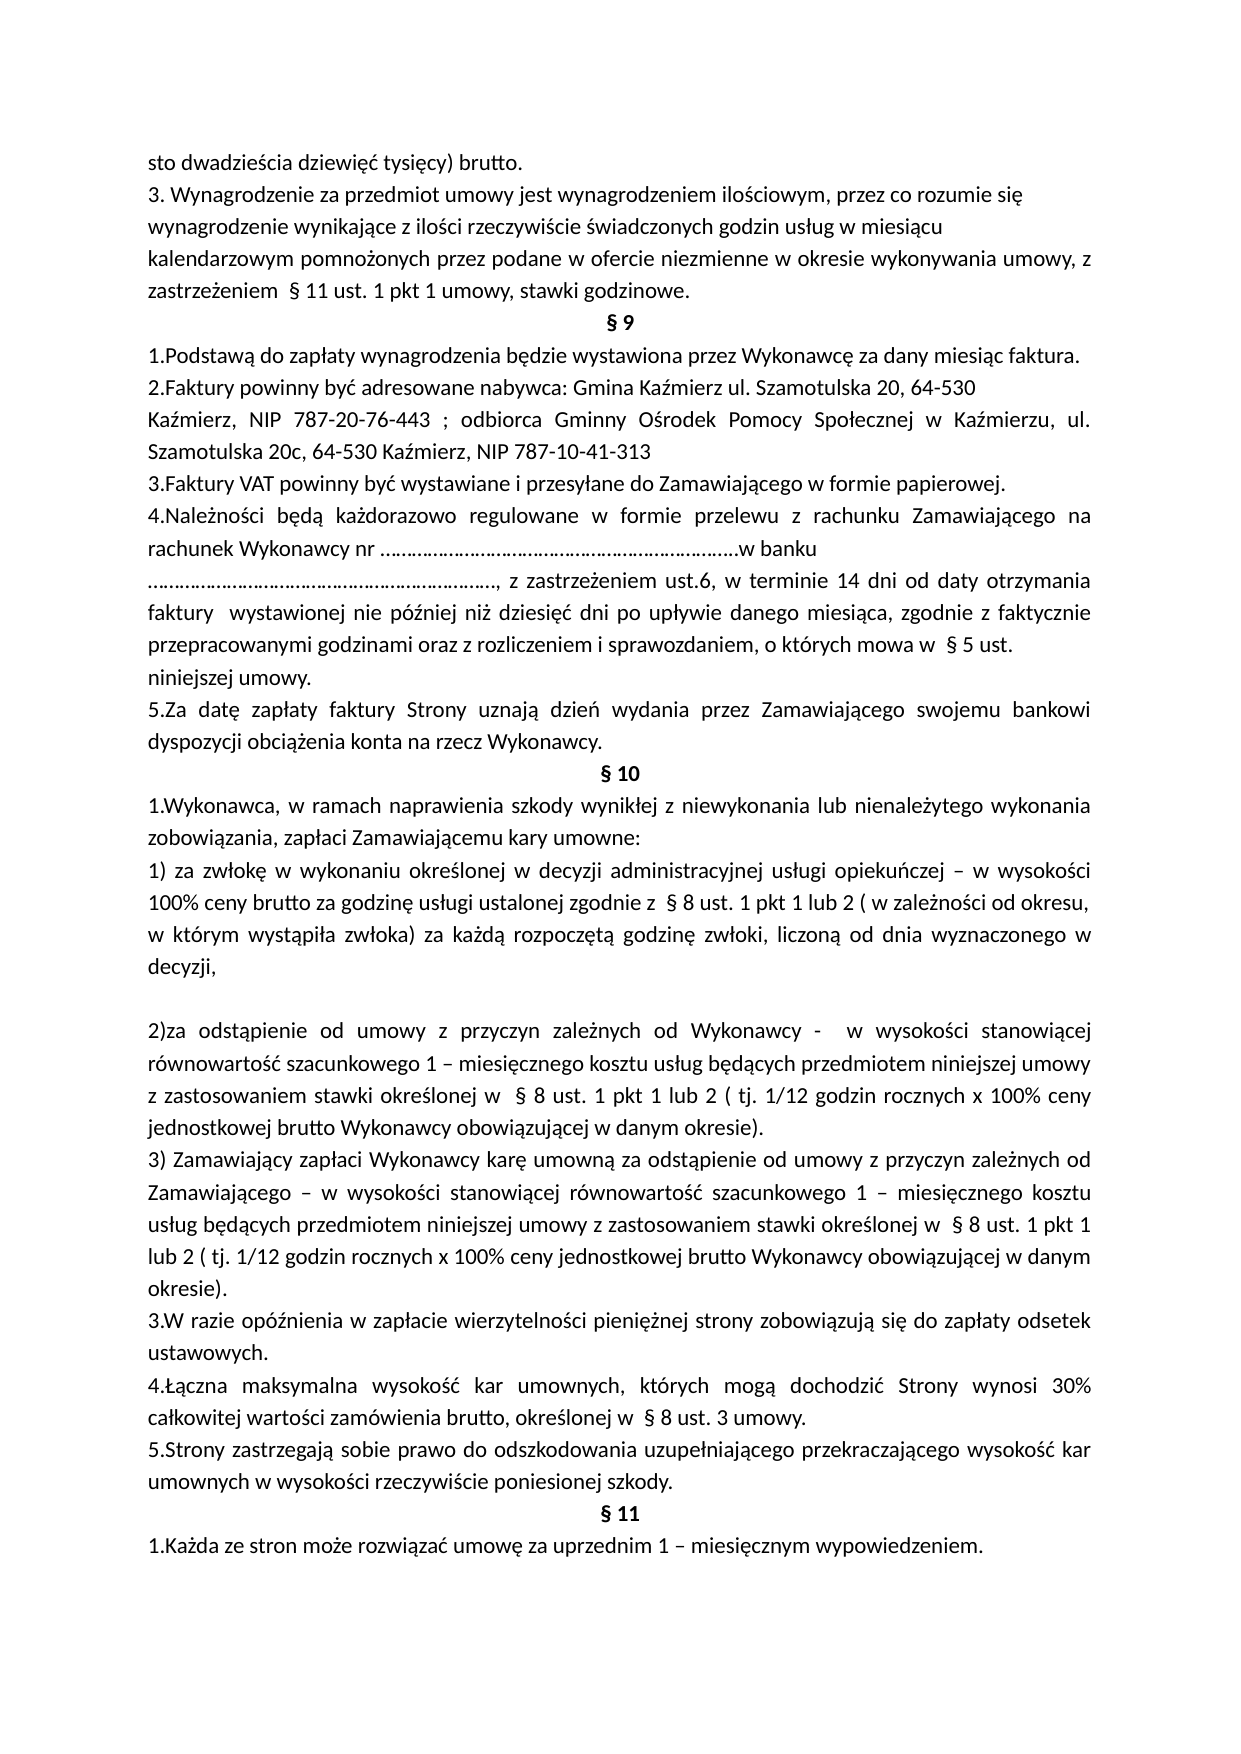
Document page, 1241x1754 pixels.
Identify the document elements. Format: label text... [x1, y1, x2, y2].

text 4.Łączna maksymalna wysokość kar umownych, których mogą dochodzić Strony wynosi 30% całkowitej wartości zamówienia brutto, określonej w § 8 ust. 3 umowy. [148, 1371, 1093, 1431]
text § 10 [148, 759, 1093, 787]
text 1) za zwłokę w wykonaniu określonej w decyzji administracyjnej usługi opiekuńczej – w wysokości 100% ceny brutto za godzinę usługi ustalonej zgodnie z § 8 ust. 1 pkt 1 lub 2 ( w zależności od okresu, w którym wystąpiła zwłoka) za każdą rozpoczętą godzinę zwłoki, liczoną od dnia wyznaczonego w decyzji, [148, 856, 1093, 980]
text 5.Strony zastrzegają sobie prawo do odszkodowania uzupełniającego przekraczającego wysokość kar umownych w wysokości rzeczywiście poniesionej szkody. [148, 1435, 1093, 1495]
text wynagrodzenie wynikające z ilości rzeczywiście świadczonych godzin usług w miesiącu [148, 212, 1093, 240]
text § 11 [148, 1499, 1093, 1527]
text 3.Faktury VAT powinny być wystawiane i przesyłane do Zamawiającego w formie papierowej. [148, 469, 1093, 497]
text 4.Należności będą każdorazowo regulowane w formie przelewu z rachunku Zamawiającego na rachunek Wykonawcy nr …………………………………………………………..w banku [148, 502, 1093, 562]
text 1.Wykonawca, w ramach naprawienia szkody wynikłej z niewykonania lub nienależytego wykonania zobowiązania, zapłaci Zamawiającemu kary umowne: [148, 791, 1093, 852]
text § 9 [148, 308, 1093, 337]
text 2.Faktury powinny być adresowane nabywca: Gmina Kaźmierz ul. Szamotulska 20, 64-530 [148, 373, 1093, 401]
text niniejszej umowy. [148, 663, 1093, 691]
text …………………………………………………………, z zastrzeżeniem ust.6, w terminie 14 dni od daty otrzymania faktury wystawionej nie później niż dziesięć dni po upływie danego miesiąca, zgodnie z faktycznie przepracowanymi godzinami oraz z rozliczeniem i sprawozdaniem, o których mowa w § 5 ust. [148, 566, 1093, 658]
text 3) Zamawiający zapłaci Wykonawcy karę umowną za odstąpienie od umowy z przyczyn zależnych od Zamawiającego – w wysokości stanowiącej równowartość szacunkowego 1 – miesięcznego kosztu usług będących przedmiotem niniejszej umowy z zastosowaniem stawki określonej w § 8 ust. 1 pkt 1 lub 2 ( tj. 1/12 godzin rocznych x 100% ceny jednostkowej brutto Wykonawcy obowiązującej w danym okresie). [148, 1145, 1093, 1302]
text 3. Wynagrodzenie za przedmiot umowy jest wynagrodzeniem ilościowym, przez co rozumie się [148, 180, 1093, 208]
text 1.Każda ze stron może rozwiązać umowę za uprzednim 1 – miesięcznym wypowiedzeniem. [148, 1532, 1093, 1560]
text kalendarzowym pomnożonych przez podane w ofercie niezmienne w okresie wykonywania umowy, z zastrzeżeniem § 11 ust. 1 pkt 1 umowy, stawki godzinowe. [148, 244, 1093, 304]
text 3.W razie opóźnienia w zapłacie wierzytelności pieniężnej strony zobowiązują się do zapłaty odsetek ustawowych. [148, 1306, 1093, 1367]
text 1.Podstawą do zapłaty wynagrodzenia będzie wystawiona przez Wykonawcę za dany miesiąc faktura. [148, 341, 1093, 369]
text 2)za odstąpienie od umowy z przyczyn zależnych od Wykonawcy - w wysokości stanowiącej równowartość szacunkowego 1 – miesięcznego kosztu usług będących przedmiotem niniejszej umowy z zastosowaniem stawki określonej w § 8 ust. 1 pkt 1 lub 2 ( tj. 1/12 godzin rocznych x 100% ceny jednostkowej brutto Wykonawcy obowiązującej w danym okresie). [148, 1017, 1093, 1141]
text Kaźmierz, NIP 787-20-76-443 ; odbiorca Gminny Ośrodek Pomocy Społecznej w Kaźmierzu, ul. Szamotulska 20c, 64-530 Kaźmierz, NIP 787-10-41-313 [148, 405, 1093, 465]
text sto dwadzieścia dziewięć tysięcy) brutto. [148, 148, 1093, 176]
text 5.Za datę zapłaty faktury Strony uznają dzień wydania przez Zamawiającego swojemu bankowi dyspozycji obciążenia konta na rzecz Wykonawcy. [148, 695, 1093, 755]
